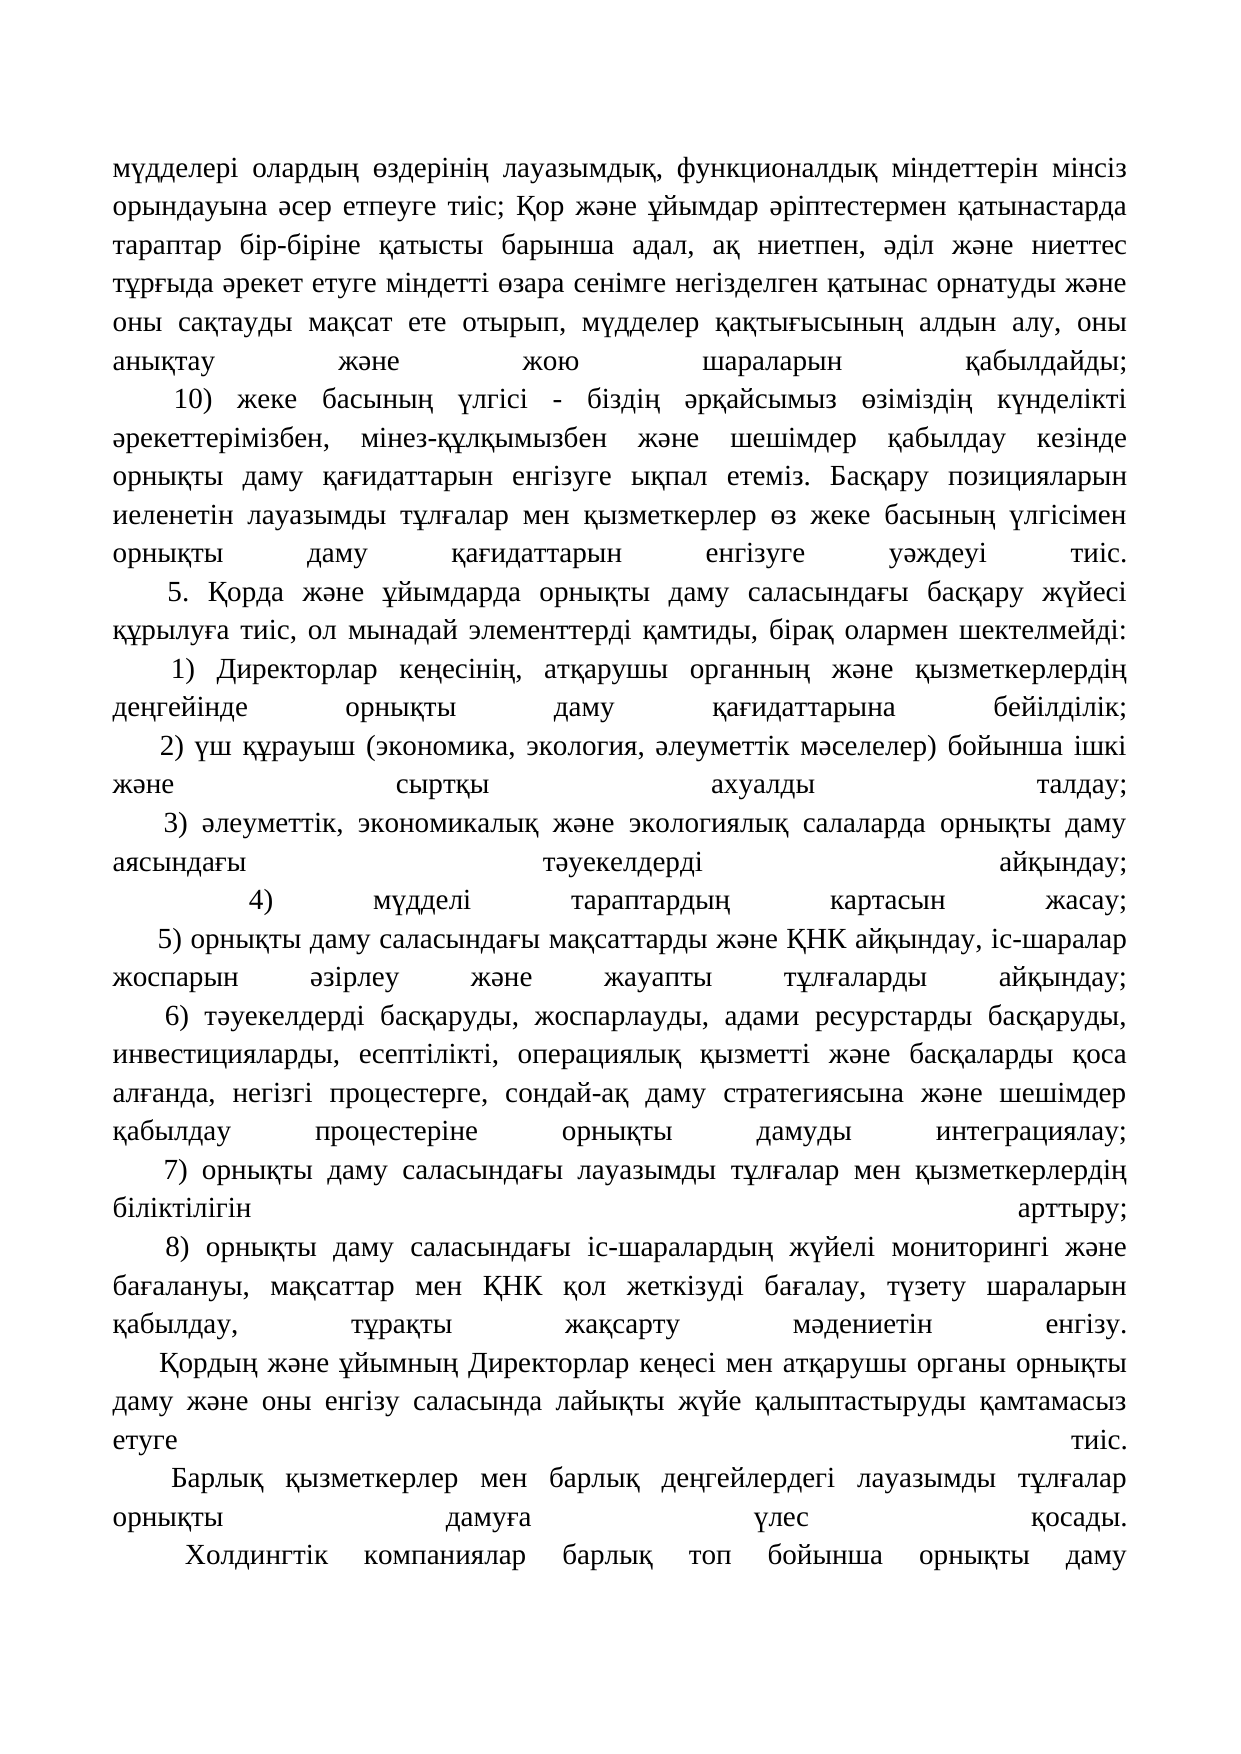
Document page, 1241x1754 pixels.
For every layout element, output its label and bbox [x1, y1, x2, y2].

text [112, 150, 1128, 1571]
